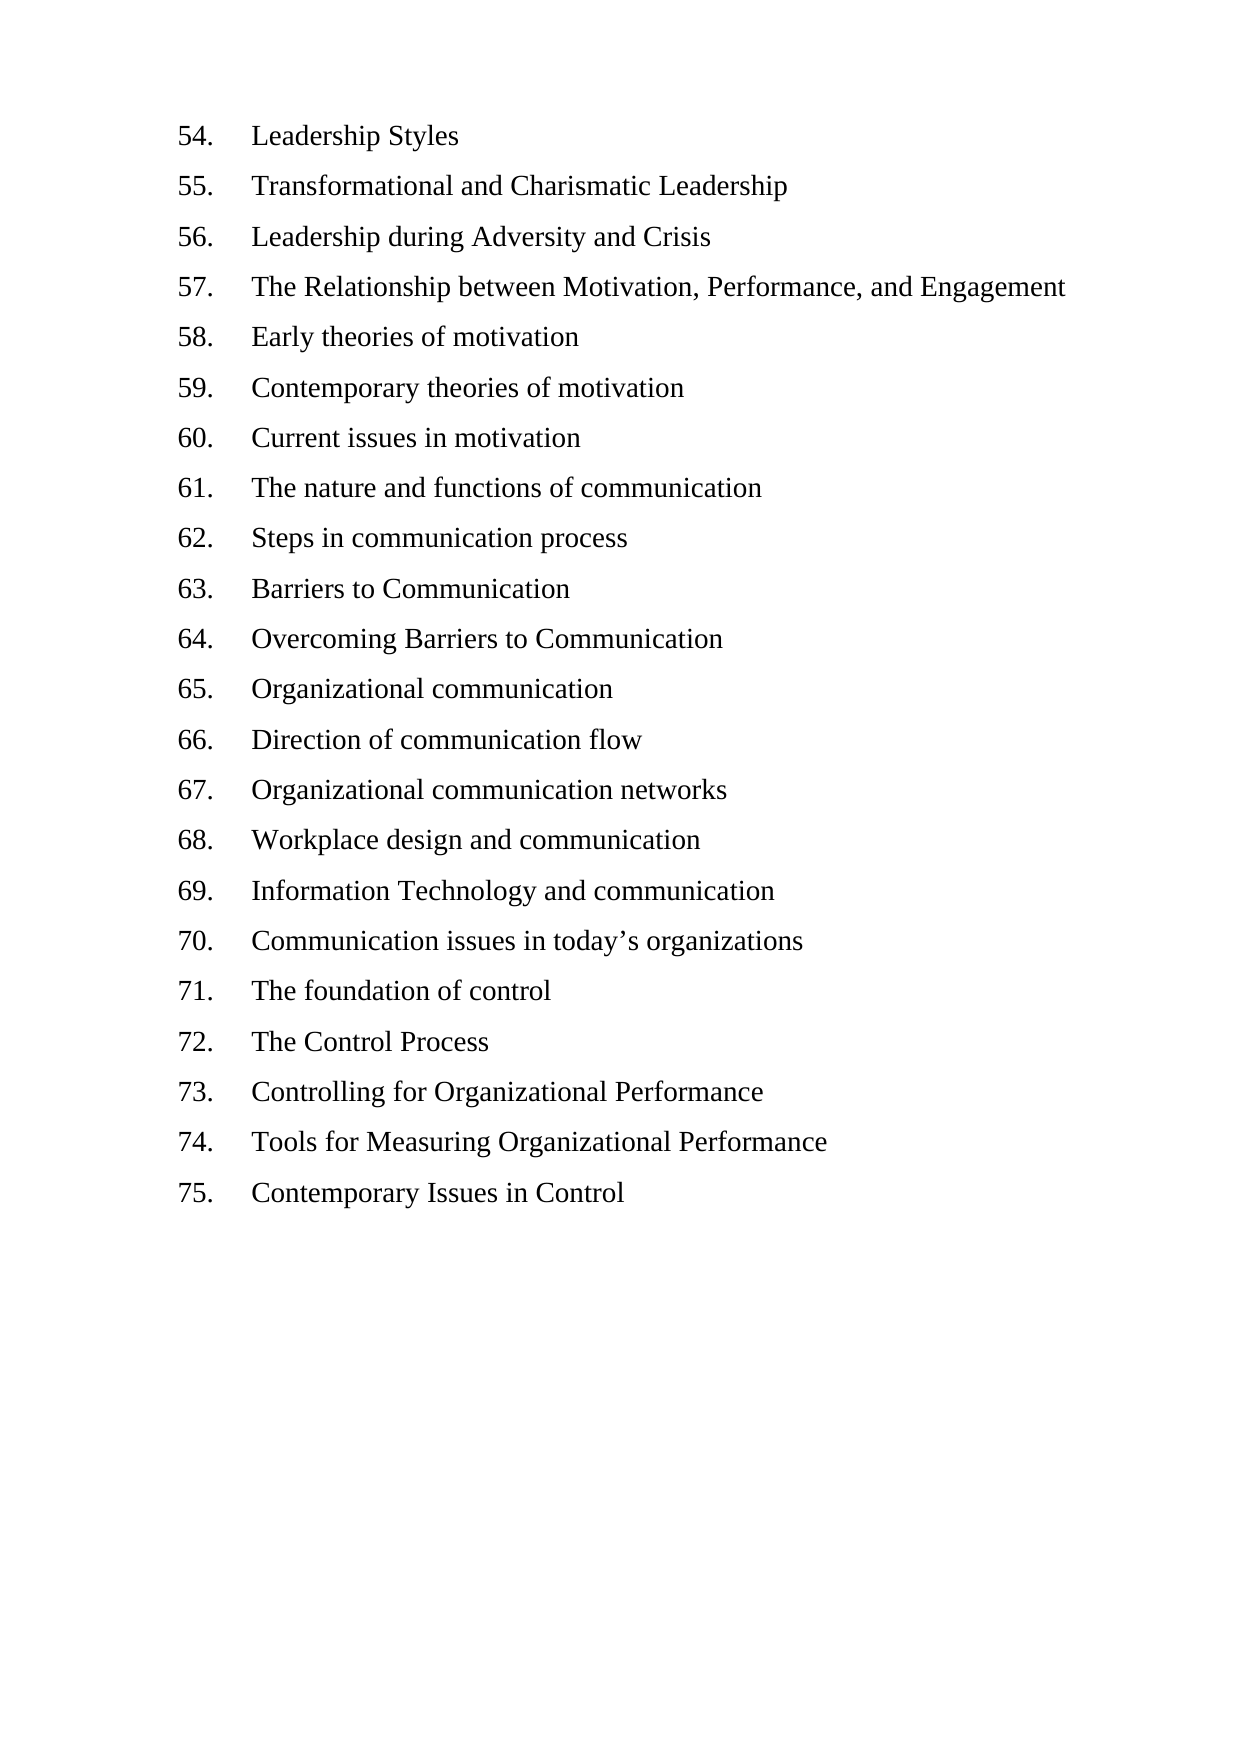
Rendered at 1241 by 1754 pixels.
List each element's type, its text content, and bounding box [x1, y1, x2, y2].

text 69. Information Technology and communication [177, 873, 1152, 906]
text 72. The Control Process [177, 1024, 1152, 1057]
text 61. The nature and functions of communication [177, 470, 1152, 504]
text 60. Current issues in motivation [177, 420, 1152, 453]
text 58. Early theories of motivation [177, 319, 1152, 353]
text 62. Steps in communication process [177, 521, 1152, 554]
text 54. Leadership Styles [177, 118, 1152, 152]
text 56. Leadership during Adversity and Crisis [177, 219, 1152, 252]
text 74. Tools for Measuring Organizational Performance [177, 1124, 1152, 1158]
text 70. Communication issues in today’s organizations [177, 923, 1152, 957]
text 57. The Relationship between Motivation, Performance, and Engagement [177, 269, 1152, 303]
text 66. Direction of communication flow [177, 722, 1152, 755]
text 63. Barriers to Communication [177, 571, 1152, 604]
text 64. Overcoming Barriers to Communication [177, 621, 1152, 655]
text 73. Controlling for Organizational Performance [177, 1074, 1152, 1108]
text 59. Contemporary theories of motivation [177, 370, 1152, 403]
text 75. Contemporary Issues in Control [177, 1175, 1152, 1208]
text 65. Organizational communication [177, 672, 1152, 705]
text 67. Organizational communication networks [177, 772, 1152, 806]
text 68. Workplace design and communication [177, 822, 1152, 856]
text 71. The foundation of control [177, 973, 1152, 1007]
text 55. Transformational and Charismatic Leadership [177, 168, 1152, 202]
